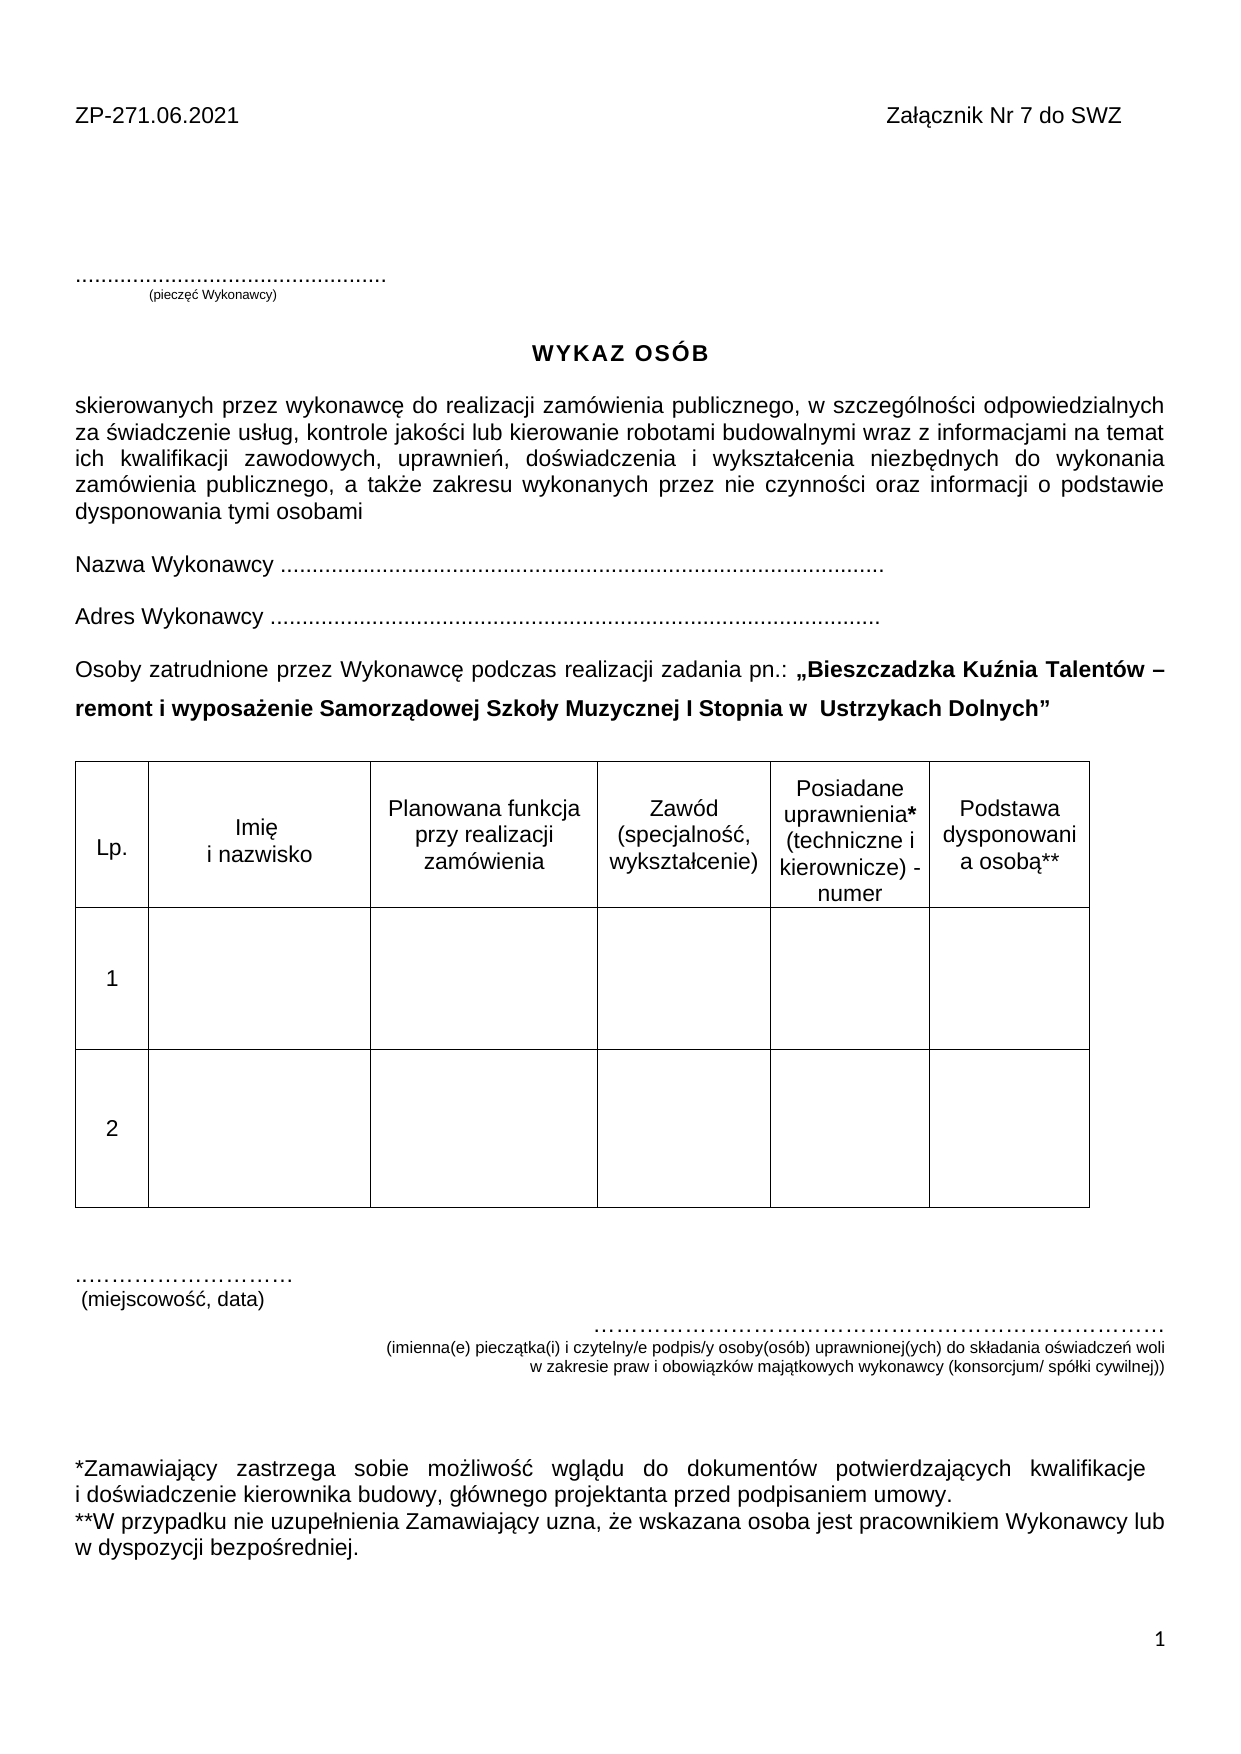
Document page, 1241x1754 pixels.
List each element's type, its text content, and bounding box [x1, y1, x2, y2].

text WYKAZ OSÓB [75, 340, 1165, 366]
table_header Imię i nazwisko [149, 762, 370, 907]
table_cell 2 [76, 1050, 148, 1207]
text skierowanych przez wykonawcę do realizacji zamówienia publicznego, w szczególności odpowiedzialnych za świadczenie usług, kontrole jakości lub kierowanie robotami budowalnymi wraz z informacjami na temat ich kwalifikacji zawodowych, uprawnień, doświadczenia i wykształcenia niezbędnych do wykonania zamówienia publicznego, a także zakresu wykonanych przez nie czynności oraz informacji o podstawie dysponowania tymi osobami [75, 392, 1165, 524]
table_cell [771, 1050, 929, 1207]
table_cell [371, 908, 597, 1049]
text ..……………………… [75, 1261, 1165, 1287]
table_header Lp. [76, 762, 148, 907]
table_cell [598, 908, 770, 1049]
text Nazwa Wykonawcy ............................................................................................... [75, 551, 1165, 577]
text (miejscowość, data) [75, 1287, 1165, 1311]
text ................................................. [75, 261, 1180, 287]
table_cell [598, 1050, 770, 1207]
table_cell [371, 1050, 597, 1207]
table_cell [149, 908, 370, 1049]
text ZP-271.06.2021 Załącznik Nr 7 do SWZ [75, 102, 1165, 129]
text Osoby zatrudnione przez Wykonawcę podczas realizacji zadania pn.: „Bieszczadzka Kuźnia Talentów – remont i wyposażenie Samorządowej Szkoły Muzycznej I Stopnia w Ustrzykach Dolnych” [75, 656, 1165, 722]
text **W przypadku nie uzupełnienia Zamawiający uzna, że wskazana osoba jest pracownikiem Wykonawcy lub w dyspozycji bezpośredniej. [75, 1508, 1165, 1560]
table_header Zawód (specjalność, wykształcenie) [598, 762, 770, 907]
text *Zamawiający zastrzega sobie możliwość wglądu do dokumentów potwierdzających kwalifikacje i doświadczenie kierownika budowy, głównego projektanta przed podpisaniem umowy. [75, 1455, 1165, 1508]
table_cell [930, 1050, 1089, 1207]
text (pieczęć Wykonawcy) [75, 287, 1180, 313]
table_cell [930, 908, 1089, 1049]
table_header Planowana funkcja przy realizacji zamówienia [371, 762, 597, 907]
table_cell 1 [76, 908, 148, 1049]
text Adres Wykonawcy ................................................................................................ [75, 603, 1165, 629]
table_header Posiadane uprawnienia* (techniczne i kierownicze) - numer [771, 762, 929, 907]
table_header Podstawa dysponowania osobą** [930, 762, 1089, 907]
text ………………………………………………………………… [75, 1311, 1165, 1338]
table_cell [149, 1050, 370, 1207]
text (imienna(e) pieczątka(i) i czytelny/e podpis/y osoby(osób) uprawnionej(ych) do składania oświadczeń woli w zakresie praw i obowiązków majątkowych wykonawcy (konsorcjum/ spółki cywilnej)) [112, 1338, 1165, 1376]
table_cell [771, 908, 929, 1049]
